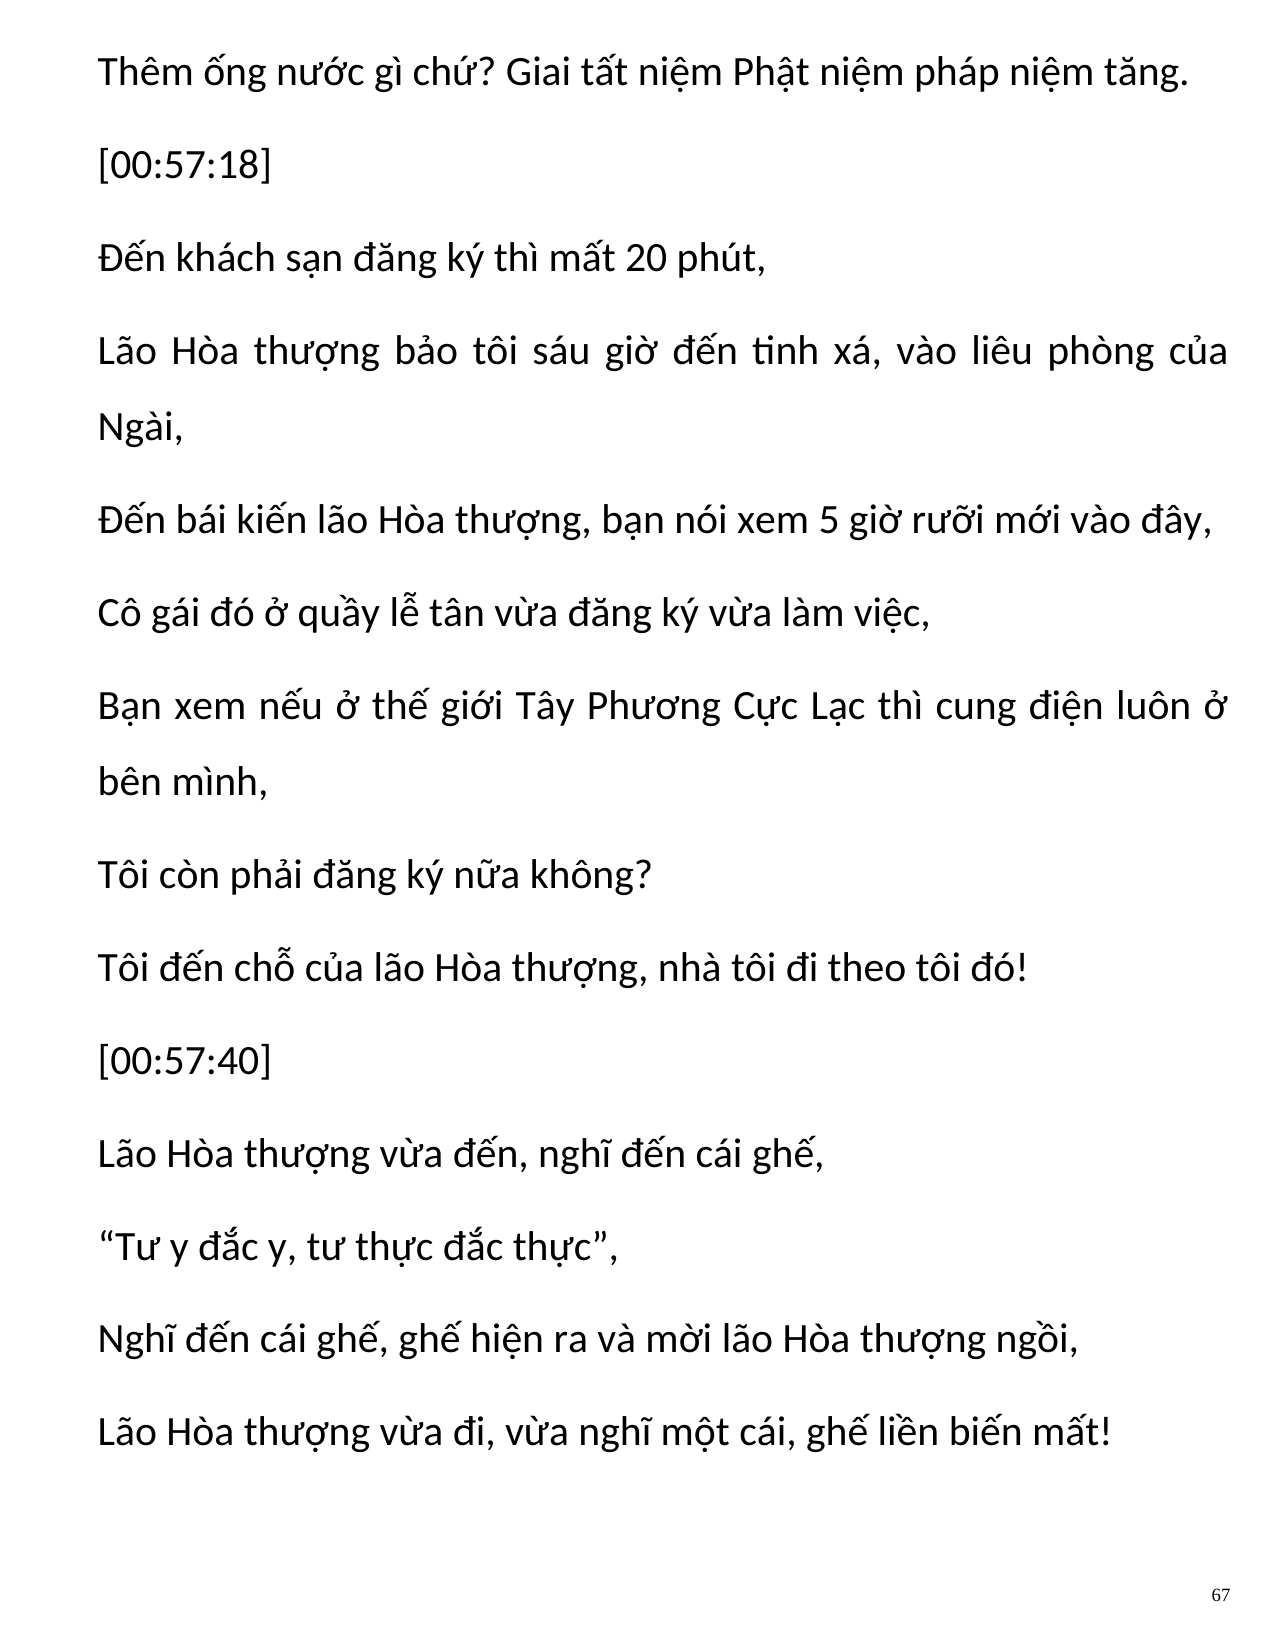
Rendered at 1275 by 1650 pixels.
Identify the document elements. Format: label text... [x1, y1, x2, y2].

text Cô gái đó ở quầy lễ tân vừa đăng ký vừa làm việc, [97, 586, 1230, 637]
text “Tư y đắc y, tư thực đắc thực”, [97, 1219, 1230, 1270]
text Lão Hòa thượng vừa đi, vừa nghĩ một cái, ghế liền biến mất! [97, 1405, 1230, 1456]
text Lão Hòa thượng bảo tôi sáu giờ đến tinh xá, vào liêu phòng của Ngài, [97, 324, 1230, 451]
text Lão Hòa thượng vừa đến, nghĩ đến cái ghế, [97, 1127, 1230, 1177]
text Đến khách sạn đăng ký thì mất 20 phút, [97, 231, 1230, 282]
text [00:57:40] [97, 1034, 1230, 1084]
text Tôi còn phải đăng ký nữa không? [97, 848, 1230, 899]
text [00:57:18] [97, 138, 1230, 189]
text Bạn xem nếu ở thế giới Tây Phương Cực Lạc thì cung điện luôn ở bên mình, [97, 679, 1230, 806]
text Nghĩ đến cái ghế, ghế hiện ra và mời lão Hòa thượng ngồi, [97, 1312, 1230, 1363]
text Thêm ống nước gì chứ? Giai tất niệm Phật niệm pháp niệm tăng. [97, 45, 1230, 96]
text Tôi đến chỗ của lão Hòa thượng, nhà tôi đi theo tôi đó! [97, 941, 1230, 992]
text Đến bái kiến lão Hòa thượng, bạn nói xem 5 giờ rưỡi mới vào đây, [97, 493, 1230, 544]
